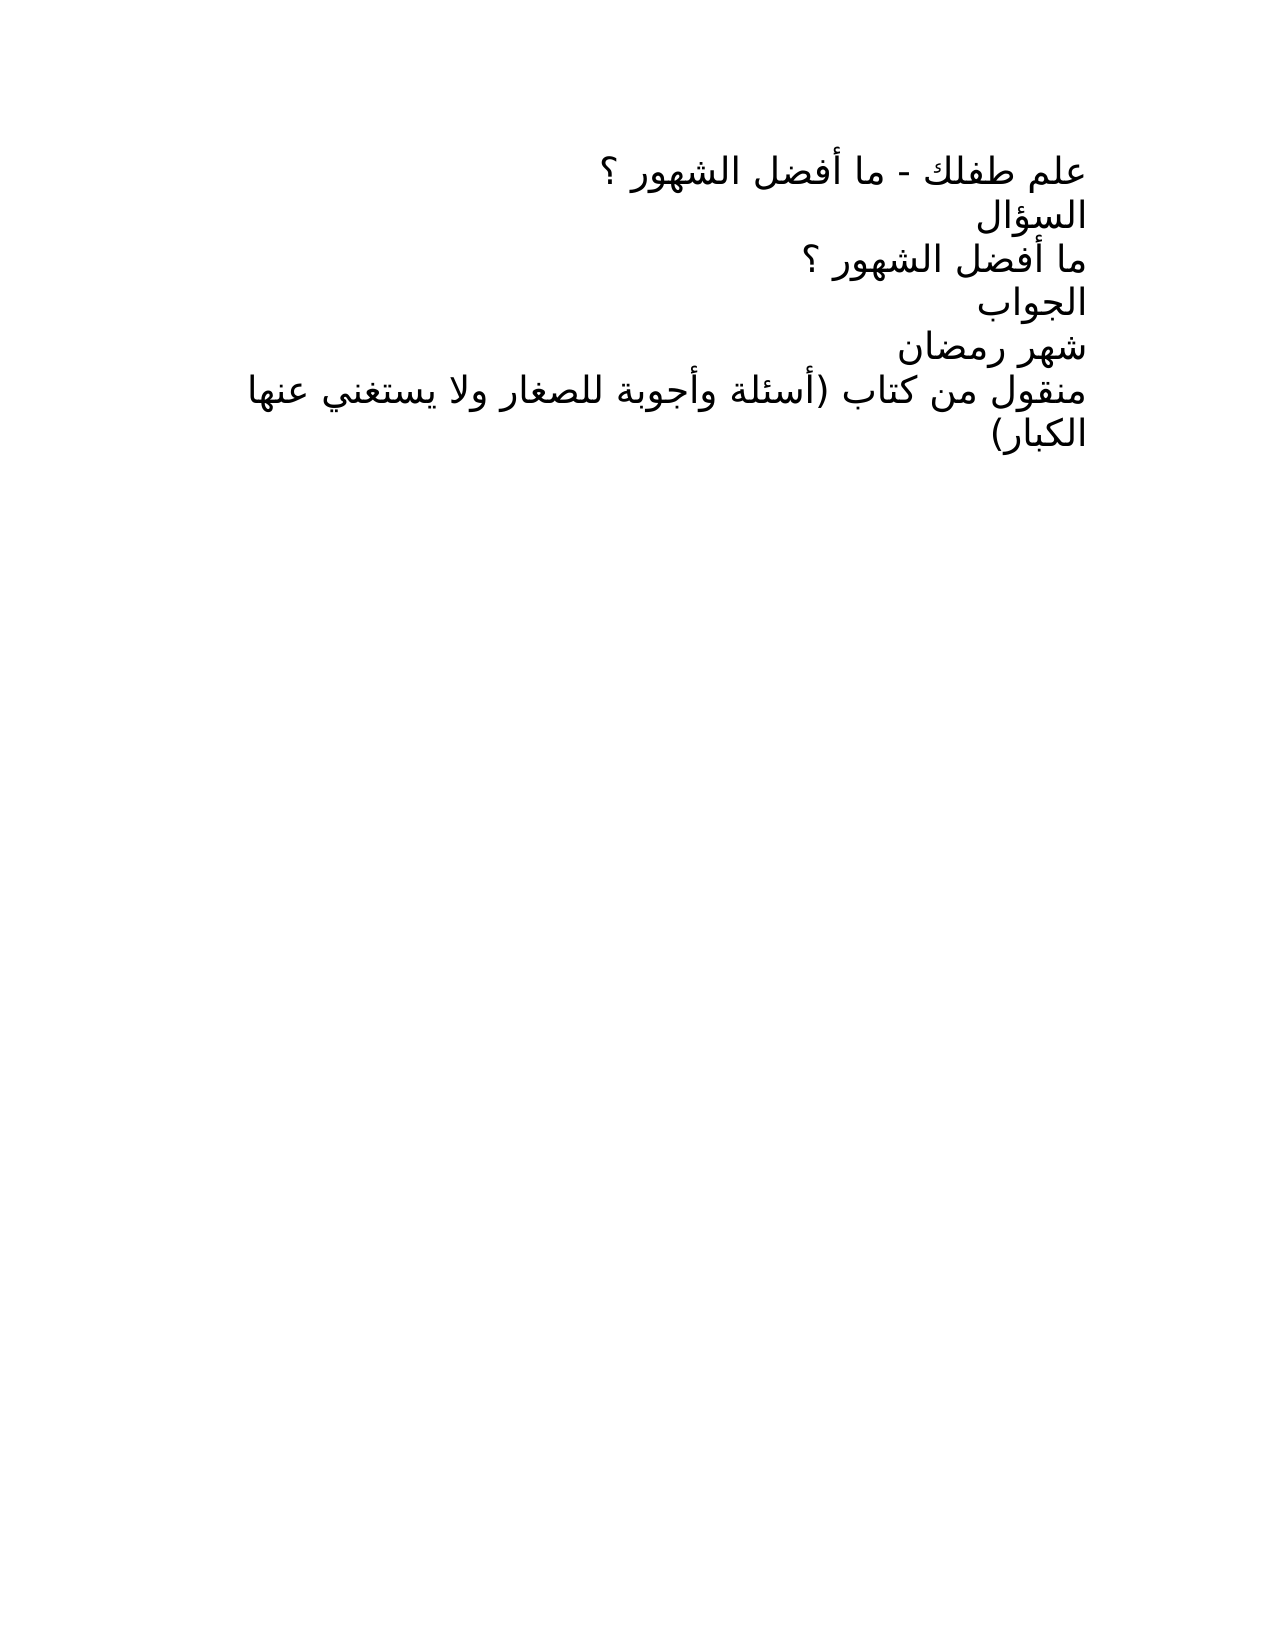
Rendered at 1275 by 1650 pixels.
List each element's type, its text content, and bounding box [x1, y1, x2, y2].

text علم طفلك - ما أفضل الشهور ؟ [187, 150, 1087, 194]
text منقول من كتاب (أسئلة وأجوبة للصغار ولا يستغني عنها الكبار) [187, 368, 1087, 456]
text السؤال [187, 194, 1087, 237]
text الجواب [187, 281, 1087, 324]
text شهر رمضان [187, 324, 1087, 368]
text ما أفضل الشهور ؟ [187, 237, 1087, 281]
